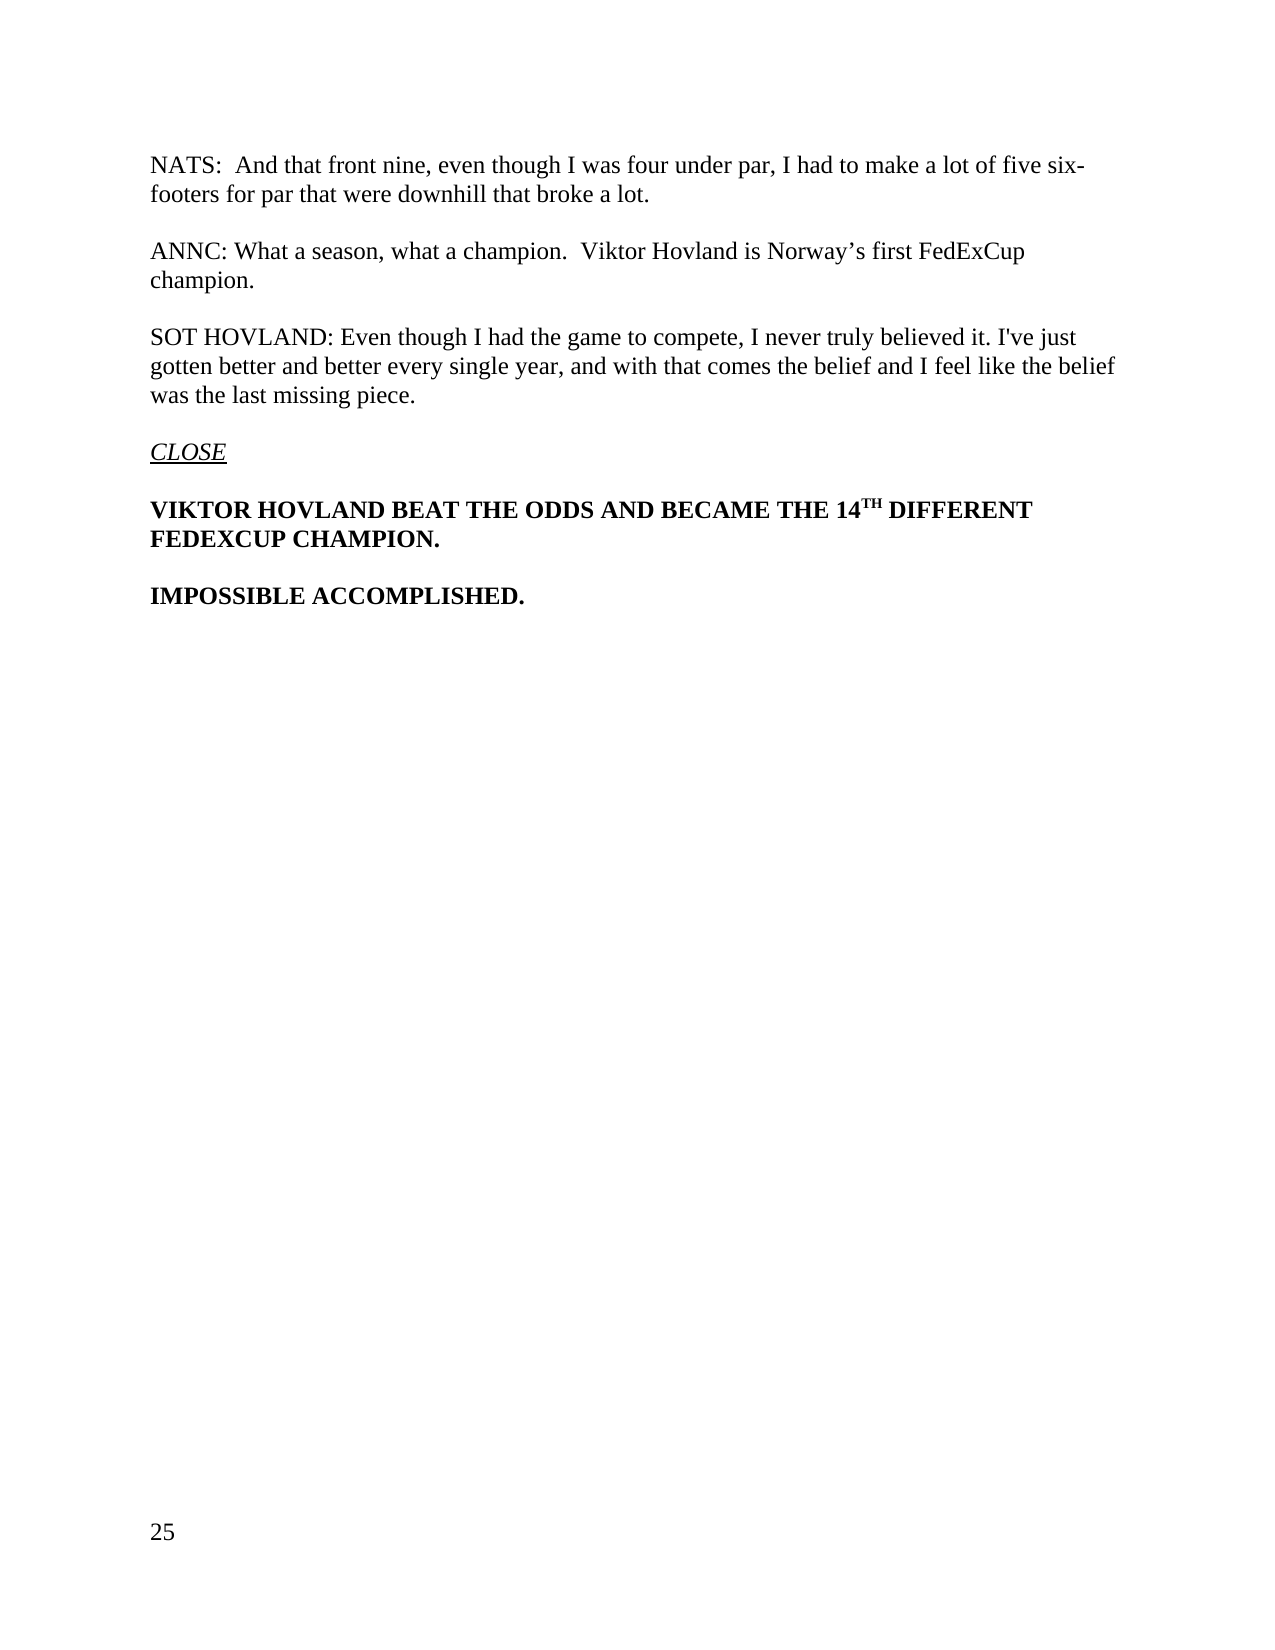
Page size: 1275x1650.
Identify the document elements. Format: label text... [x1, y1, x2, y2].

text VIKTOR HOVLAND BEAT THE ODDS AND BECAME THE 14TH DIFFERENT FEDEXCUP CHAMPION. [150, 495, 1125, 552]
text NATS: And that front nine, even though I was four under par, I had to make a lot of five six-footers for par that were downhill that broke a lot. [150, 150, 1125, 207]
text SOT HOVLAND: Even though I had the game to compete, I never truly believed it. I've just gotten better and better every single year, and with that comes the belief and I feel like the belief was the last missing piece. [150, 322, 1125, 409]
text ANNC: What a season, what a champion. Viktor Hovland is Norway’s first FedExCup champion. [150, 236, 1125, 294]
text CLOSE [150, 437, 1125, 466]
text IMPOSSIBLE ACCOMPLISHED. [150, 581, 1125, 610]
